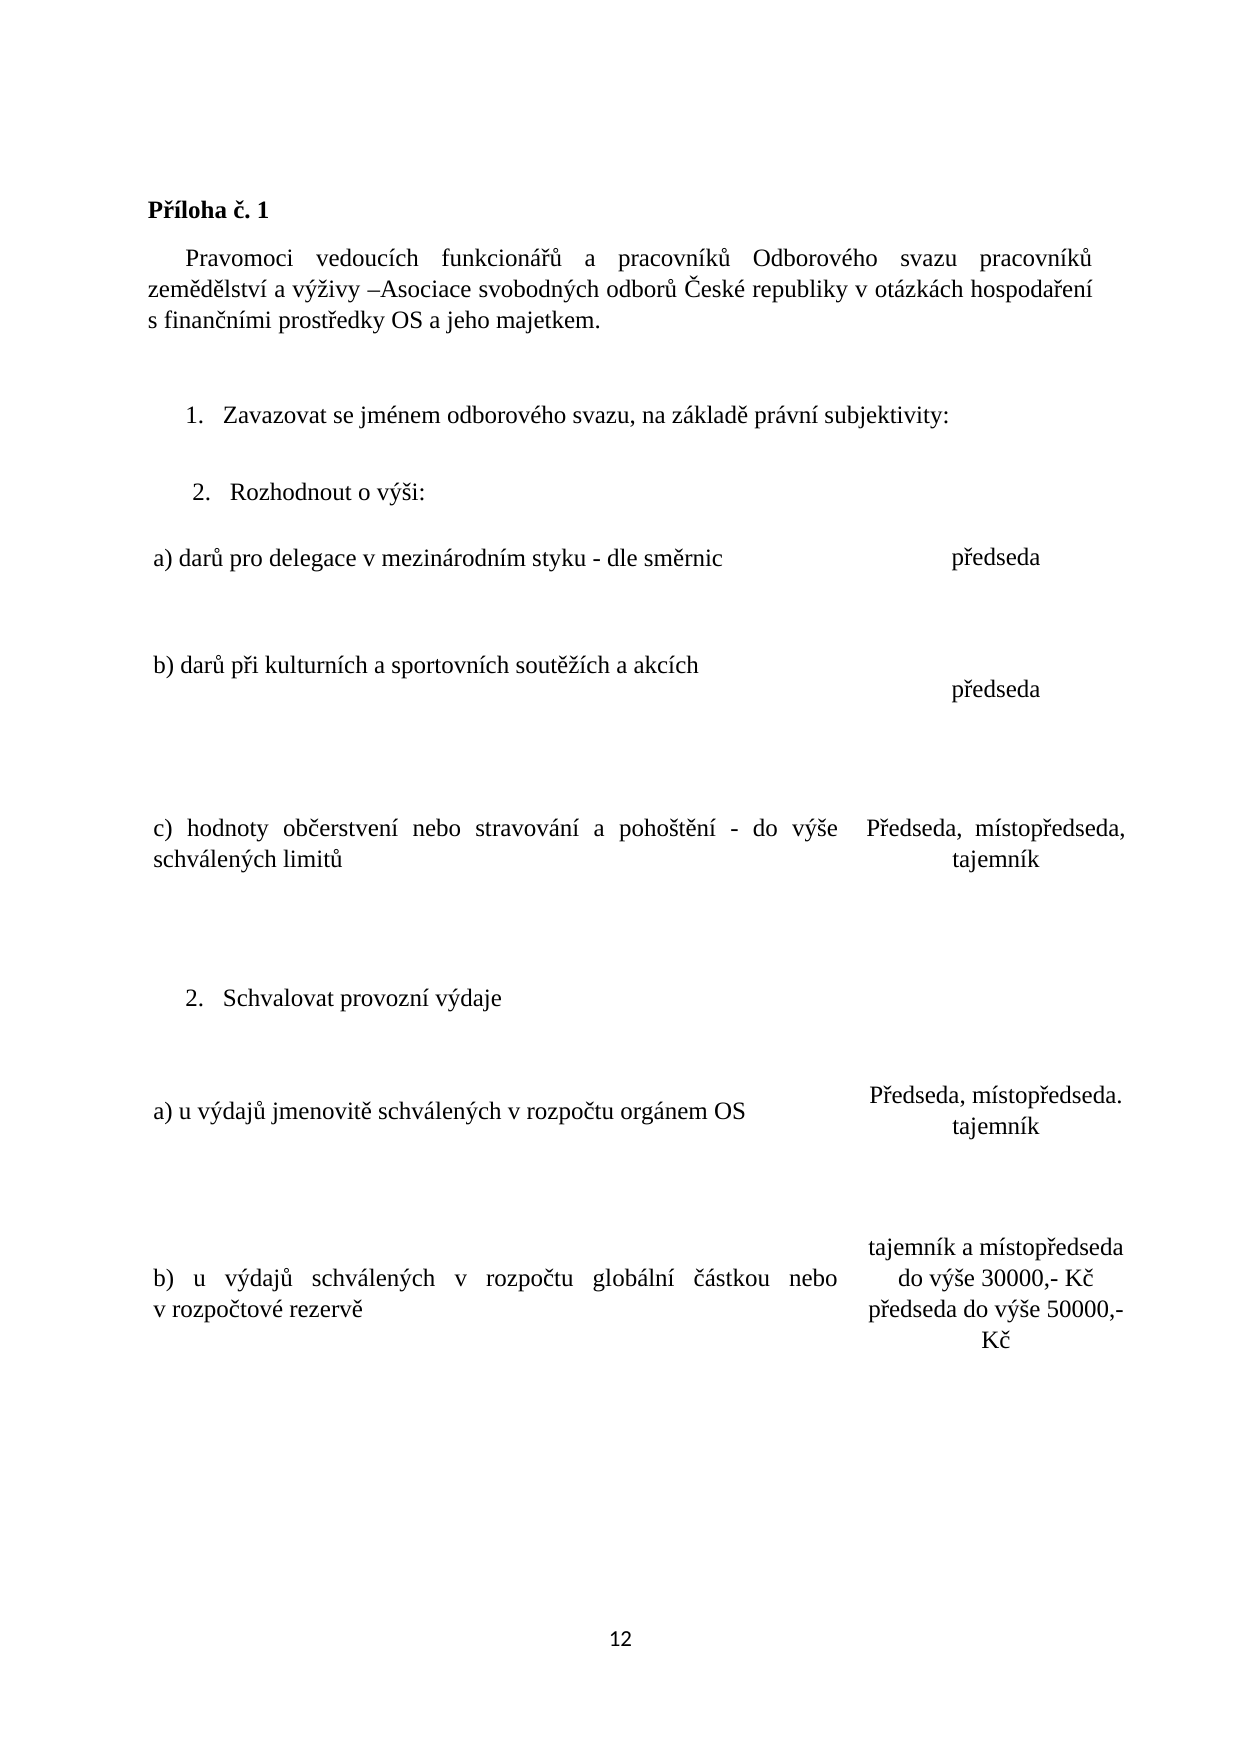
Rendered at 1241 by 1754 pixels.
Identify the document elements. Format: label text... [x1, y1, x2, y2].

table_cell c) hodnoty občerstvení nebo stravování a pohoštění - do výše schválených limitů [146, 770, 846, 935]
text Příloha č. 1 [148, 195, 1093, 224]
list Zavazovat se jménem odborového svazu, na základě právní subjektivity: [185, 401, 1093, 429]
table_cell b) u výdajů schválených v rozpočtu globální částkou nebo v rozpočtové rezervě [146, 1180, 846, 1425]
table_cell Předseda, místopředseda, tajemník [846, 770, 1146, 935]
table_header předseda [846, 506, 1146, 626]
text Pravomoci vedoucích funkcionářů a pracovníků Odborového svazu pracovníků zemědělství a výživy –Asociace svobodných odborů České republiky v otázkách hospodaření s finančními prostředky OS a jeho majetkem. [148, 243, 1093, 334]
table_cell b) darů při kulturních a sportovních soutěžích a akcích [146, 626, 846, 770]
list Schvalovat provozní výdaje [185, 983, 1093, 1012]
table_header a) u výdajů jmenovitě schválených v rozpočtu orgánem OS [146, 1060, 846, 1180]
table_cell tajemník a místopředseda do výše 30000,- Kč předseda do výše 50000,- Kč [846, 1180, 1146, 1425]
text 2. Rozhodnout o výši: [192, 477, 1093, 506]
table_header Předseda, místopředseda. tajemník [846, 1060, 1146, 1180]
table_header a) darů pro delegace v mezinárodním styku - dle směrnic [146, 506, 846, 626]
table_cell předseda [846, 626, 1146, 770]
